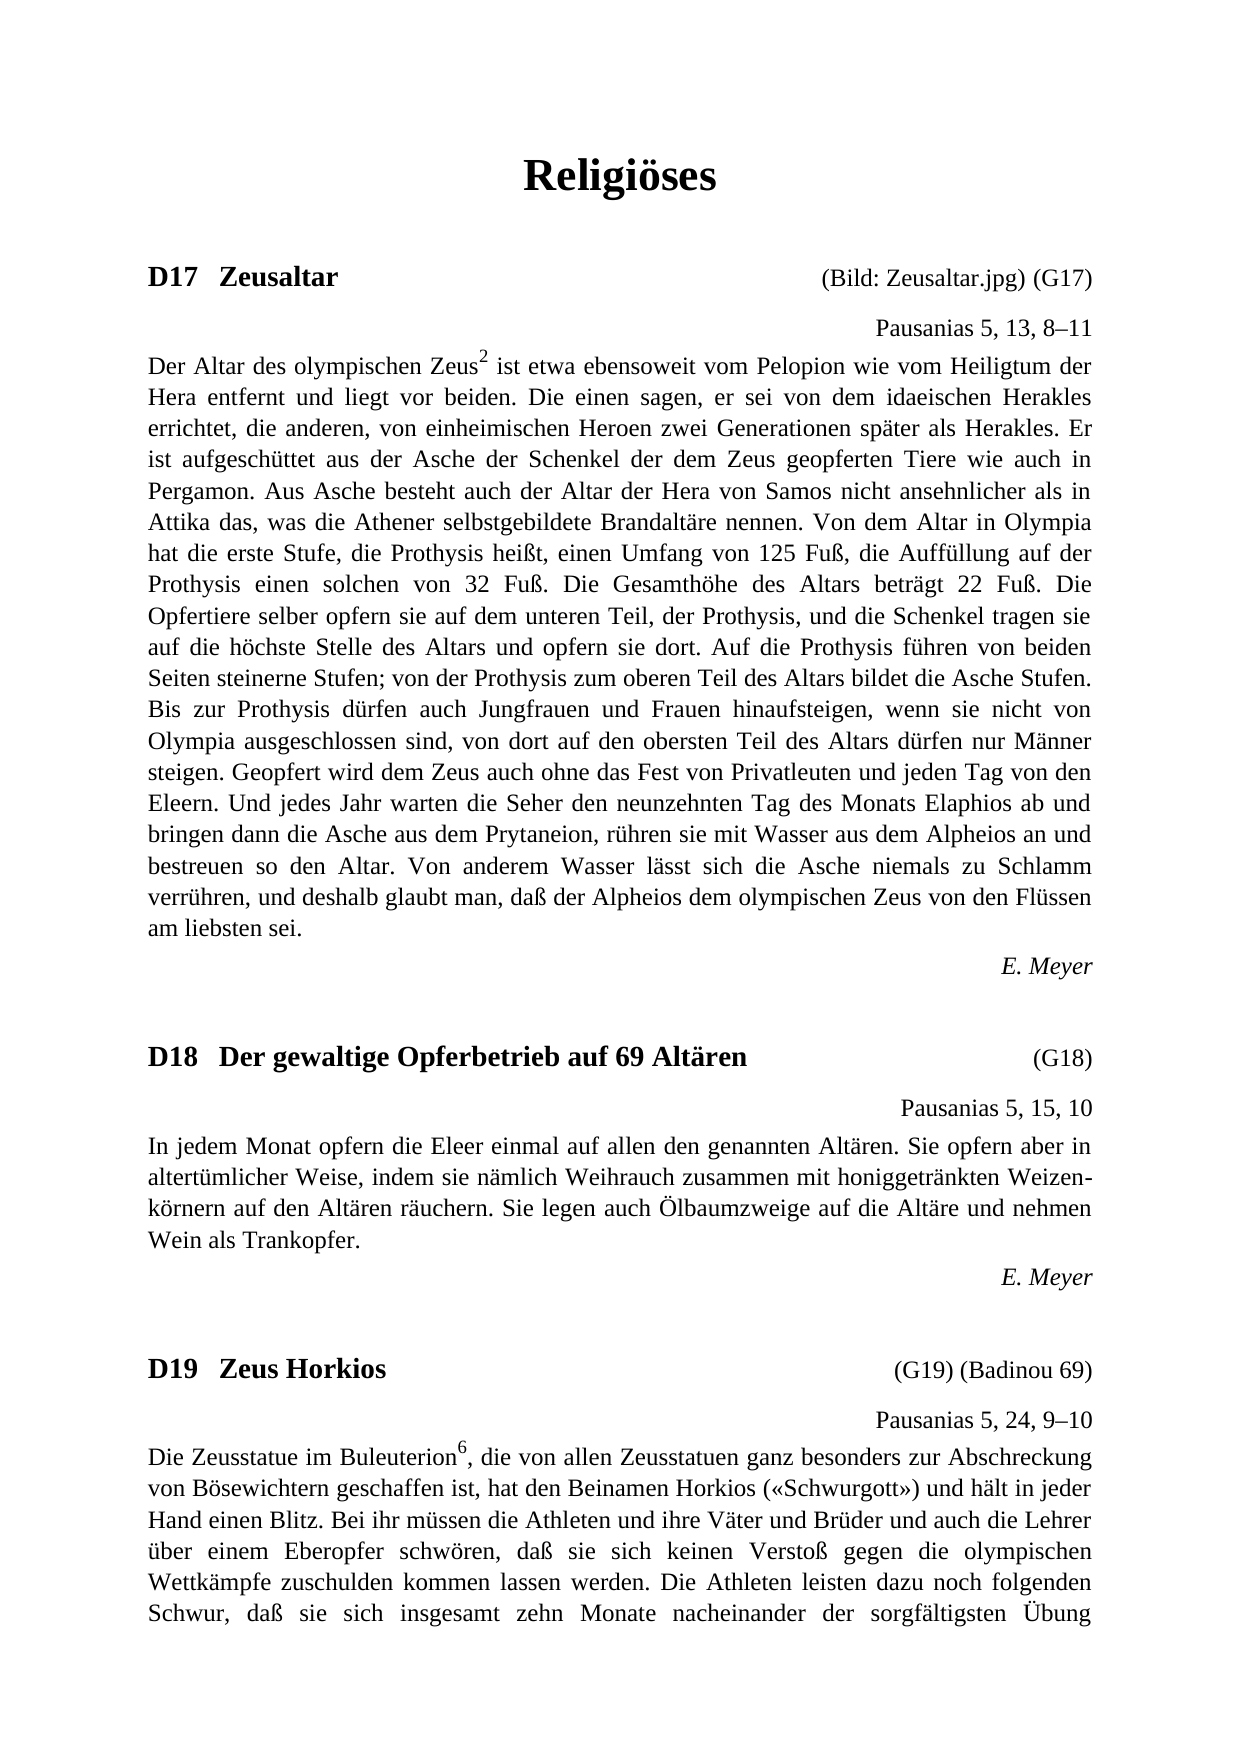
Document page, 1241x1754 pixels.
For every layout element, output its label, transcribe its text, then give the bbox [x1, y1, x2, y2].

text Pausanias 5, 24, 9–10 [148, 1403, 1093, 1434]
text D18 Der gewaltige Opferbetrieb auf 69 Altären (G18) [148, 1039, 1093, 1073]
text Pausanias 5, 13, 8–11 [148, 312, 1093, 343]
text E. Meyer [148, 1261, 1093, 1292]
text D17 Zeusaltar (Bild: Zeusaltar.jpg) (G17) [148, 259, 1093, 293]
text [148, 1441, 1093, 1628]
text Pausanias 5, 15, 10 [148, 1092, 1093, 1123]
text Der Altar des olympischen Zeus2 ist etwa ebensoweit vom Pelopion wie vom Heiligtum der Hera entfernt und liegt vor beiden. Die einen sagen, er sei von dem idaeischen Herakles errichtet, die anderen, von einheimischen Heroen zwei Generationen später als Herakles. Er ist aufgeschüttet aus der Asche der Schenkel der dem Zeus geopferten Tiere wie auch in Pergamon. Aus Asche besteht auch der Altar der Hera von Samos nicht ansehnlicher als in Attika das, was die Athener selbstgebildete Brandaltäre nennen. Von dem Altar in Olympia hat die erste Stufe, die Prothysis heißt, einen Umfang von 125 Fuß, die Auffüllung auf der Prothysis einen solchen von 32 Fuß. Die Gesamthöhe des Altars beträgt 22 Fuß. Die Opfertiere selber opfern sie auf dem unteren Teil, der Prothysis, und die Schenkel tragen sie auf die höchste Stelle des Altars und opfern sie dort. Auf die Prothysis führen von beiden Seiten steinerne Stufen; von der Prothysis zum oberen Teil des Altars bildet die Asche Stufen. Bis zur Prothysis dürfen auch Jungfrauen und Frauen hinaufsteigen, wenn sie nicht von Olympia ausgeschlossen sind, von dort auf den obersten Teil des Altars dürfen nur Männer steigen. Geopfert wird dem Zeus auch ohne das Fest von Privatleuten und jeden Tag von den Eleern. Und jedes Jahr warten die Seher den neunzehnten Tag des Monats Elaphios ab und bringen dann die Asche aus dem Prytaneion, rühren sie mit Wasser aus dem Alpheios an und bestreuen so den Altar. Von anderem Wasser lässt sich die Asche niemals zu Schlamm verrühren, und deshalb glaubt man, daß der Alpheios dem olympischen Zeus von den Flüssen am liebsten sei. [148, 349, 1093, 943]
text E. Meyer [148, 949, 1093, 980]
text D19 Zeus Horkios (G19) (Badinou 69) [148, 1351, 1093, 1384]
text In jedem Monat opfern die Eleer einmal auf allen den genannten Altären. Sie opfern aber in altertümlicher Weise, indem sie nämlich Weihrauch zusammen mit honiggetränkten Weizenkörnern auf den Altären räuchern. Sie legen auch Ölbaumzweige auf die Altäre und nehmen Wein als Trankopfer. [148, 1129, 1093, 1254]
text Religiöses [148, 148, 1093, 200]
